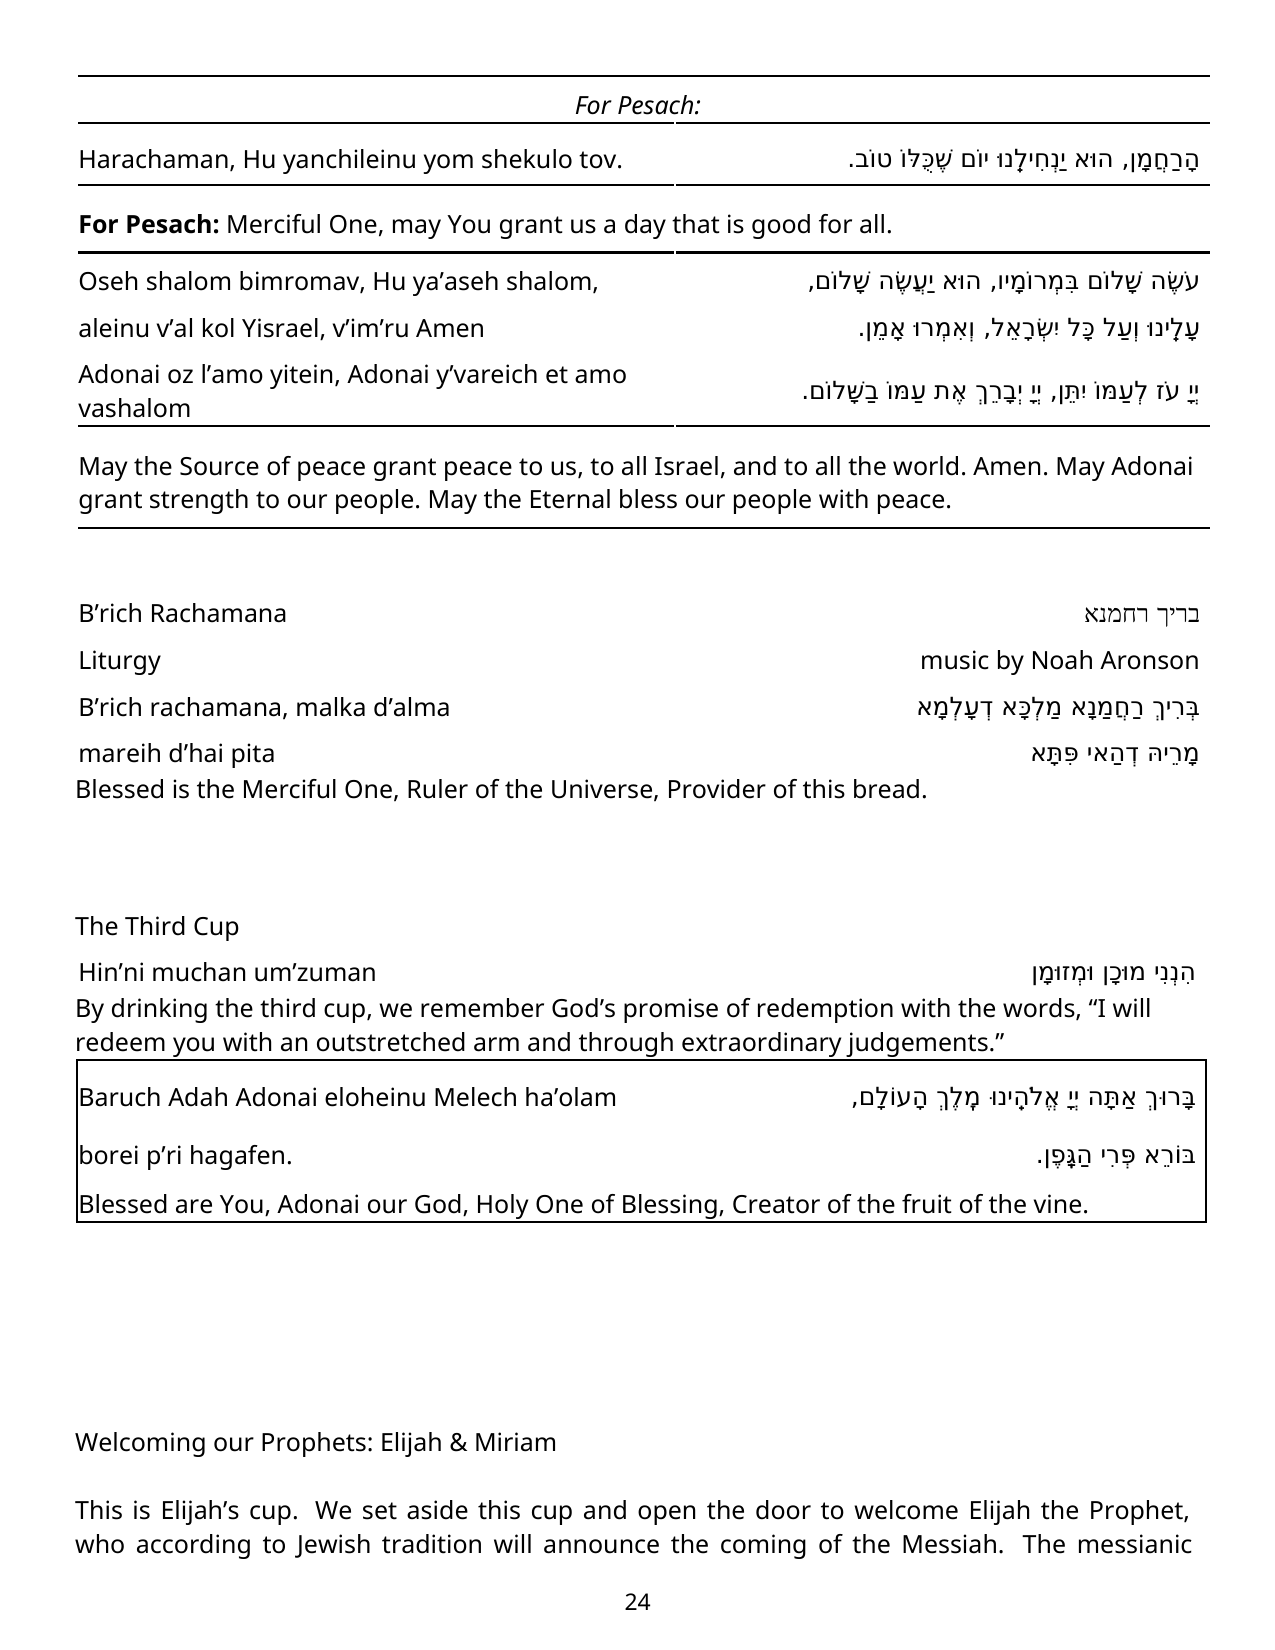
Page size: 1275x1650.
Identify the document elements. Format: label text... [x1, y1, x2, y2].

table_cell aleinu v’al kol Yisrael, v’im’ru Amen [78, 300, 674, 344]
table_cell Adonai oz l’amo yitein, Adonai y’vareich et amo vashalom [78, 347, 674, 425]
table_cell עֹשֶׂה שָׁלוֹם בִּמְרוֹמָיו, הוּא יַעֲשֶׂה שָׁלוֹם, [676, 254, 1210, 298]
table_header בריך רחמנא [645, 586, 1210, 630]
table_cell Oseh shalom bimromav, Hu ya’aseh shalom, [78, 254, 674, 298]
table_cell borei p’ri hagafen. [78, 1124, 639, 1175]
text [75, 1493, 1192, 1561]
table_cell Harachaman, Hu yanchileinu yom shekulo tov. [78, 124, 674, 184]
table_cell May the Source of peace grant peace to us, to all Israel, and to all the world. Amen. May Adonai grant strength to our people. May the Eternal bless our people with peace. [78, 427, 1210, 527]
table_header הִנְנִי מוּכָן וּמְזוּמָן [680, 944, 1205, 989]
text Blessed is the Merciful One, Ruler of the Universe, Provider of this bread. [75, 772, 1192, 806]
table_header B’rich Rachamana [78, 586, 643, 630]
table_header Baruch Adah Adonai eloheinu Melech ha’olam [78, 1061, 639, 1122]
table_cell יְיָ עֹז לְעַמּוֹ יִתֵּן, יְיָ יְבָרֵךְ אֶת עַמּוֹ בַשָּׁלוֹם. [676, 347, 1210, 425]
table_cell mareih d’hai pita [78, 725, 643, 770]
text By drinking the third cup, we remember God’s promise of redemption with the words, “I will redeem you with an outstretched arm and through extraordinary judgements.” [75, 991, 1200, 1059]
table_header בָּרוּךְ אַתָּה יְיָ אֱלֹהֵֽינוּ מֶֽלֶךְ הָעוֹלָם, [641, 1061, 1205, 1122]
text The Third Cup [75, 908, 1200, 942]
table_cell בּוֹרֵא פְּרִי הַגָּֽפֶן. [641, 1124, 1205, 1175]
text Welcoming our Prophets: Elijah & Miriam [75, 1425, 1200, 1459]
table_cell מָרֵיהּ דְהַאי פִּתָּא [645, 725, 1210, 770]
table_cell For Pesach: Merciful One, may You grant us a day that is good for all. [78, 186, 1210, 251]
table_cell עָלֵֽינוּ וְעַל כָּל יִשְׂרָאֵל, וְאִמְרוּ אָמֵן. [676, 300, 1210, 344]
table_cell B’rich rachamana, malka d’alma [78, 679, 643, 723]
table_cell For Pesach: [78, 77, 1210, 122]
table_header Hin’ni muchan um’zuman [78, 944, 678, 989]
table_cell Liturgy [78, 632, 643, 677]
table_cell Blessed are You, Adonai our God, Holy One of Blessing, Creator of the fruit of the vine. [78, 1177, 1205, 1221]
table_cell בְּרִיךְ רַחֲמַנָא מַלְכָּא דְעָלְמָא [645, 679, 1210, 723]
table_cell הָרַחֲמָן, הוּא יַנְחִילֵֽנוּ יוֹם שֶׁכֻּלּוֹ טוֹב. [676, 124, 1210, 184]
table_cell music by Noah Aronson [645, 632, 1210, 677]
